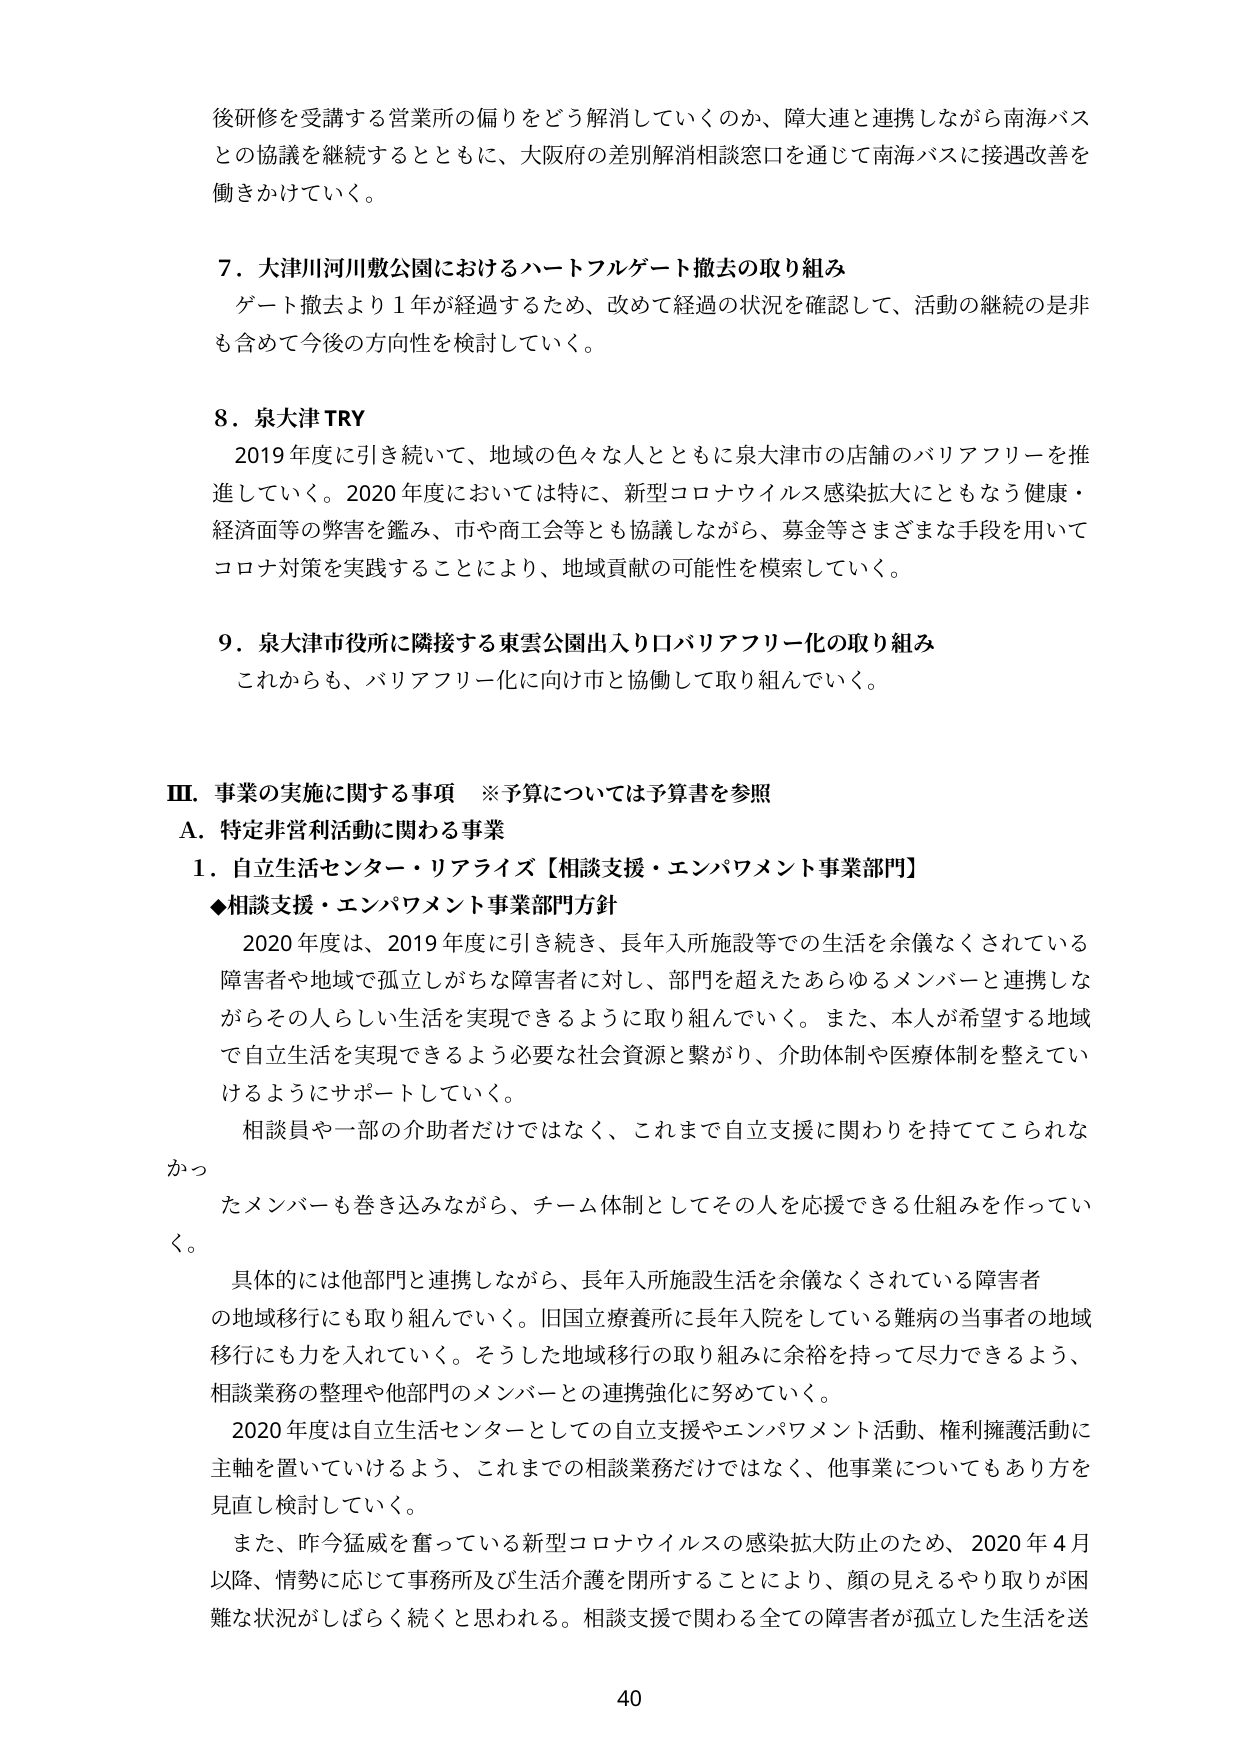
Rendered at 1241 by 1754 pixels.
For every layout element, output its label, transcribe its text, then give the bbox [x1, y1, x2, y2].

text ゲート撤去より１年が経過するため、改めて経過の状況を確認して、活動の継続の是非も含めて今後の方向性を検討していく。 [212, 285, 1092, 360]
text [212, 98, 1092, 210]
text これからも、バリアフリー化に向け市と協働して取り組んでいく。 [212, 660, 1092, 698]
text Ａ．特定非営利活動に関わる事業 [166, 810, 1092, 848]
text ８．泉大津TRY [210, 398, 1092, 435]
text 2020年度は、2019年度に引き続き、長年入所施設等での生活を余儀なくされている障害者や地域で孤立しがちな障害者に対し、部門を超えたあらゆるメンバーと連携しながらその人らしい生活を実現できるように取り組んでいく。また、本人が希望する地域で自立生活を実現できるよう必要な社会資源と繋がり、介助体制や医療体制を整えていけるようにサポートしていく。 [221, 923, 1092, 1110]
text ７．大津川河川敷公園におけるハートフルゲート撤去の取り組み [214, 248, 1092, 285]
text 2019年度に引き続いて、地域の色々な人とともに泉大津市の店舗のバリアフリーを推進していく。2020年度においては特に、新型コロナウイルス感染拡大にともなう健康・経済面等の弊害を鑑み、市や商工会等とも協議しながら、募金等さまざまな手段を用いてコロナ対策を実践することにより、地域貢献の可能性を模索していく。 [212, 435, 1092, 585]
text Ⅲ．事業の実施に関する事項 ※予算については予算書を参照 [166, 773, 1092, 810]
text たメンバーも巻き込みながら、チーム体制としてその人を応援できる仕組みを作っていく。 [166, 1185, 1092, 1260]
text の地域移行にも取り組んでいく。旧国立療養所に長年入院をしている難病の当事者の地域移行にも力を入れていく。そうした地域移行の取り組みに余裕を持って尽力できるよう、相談業務の整理や他部門のメンバーとの連携強化に努めていく。 [210, 1298, 1092, 1410]
text ９．泉大津市役所に隣接する東雲公園出入り口バリアフリー化の取り組み [214, 623, 1092, 660]
text 相談員や一部の介助者だけではなく、これまで自立支援に関わりを持ててこられなかっ [166, 1110, 1092, 1185]
text １．自立生活センター・リアライズ【相談支援・エンパワメント事業部門】 [166, 848, 1092, 885]
text ◆相談支援・エンパワメント事業部門方針 [166, 885, 1092, 923]
text 具体的には他部門と連携しながら、長年入所施設生活を余儀なくされている障害者 [166, 1260, 1092, 1298]
text 2020年度は自立生活センターとしての自立支援やエンパワメント活動、権利擁護活動に主軸を置いていけるよう、これまでの相談業務だけではなく、他事業についてもあり方を見直し検討していく。 [210, 1410, 1092, 1523]
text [210, 1523, 1092, 1635]
